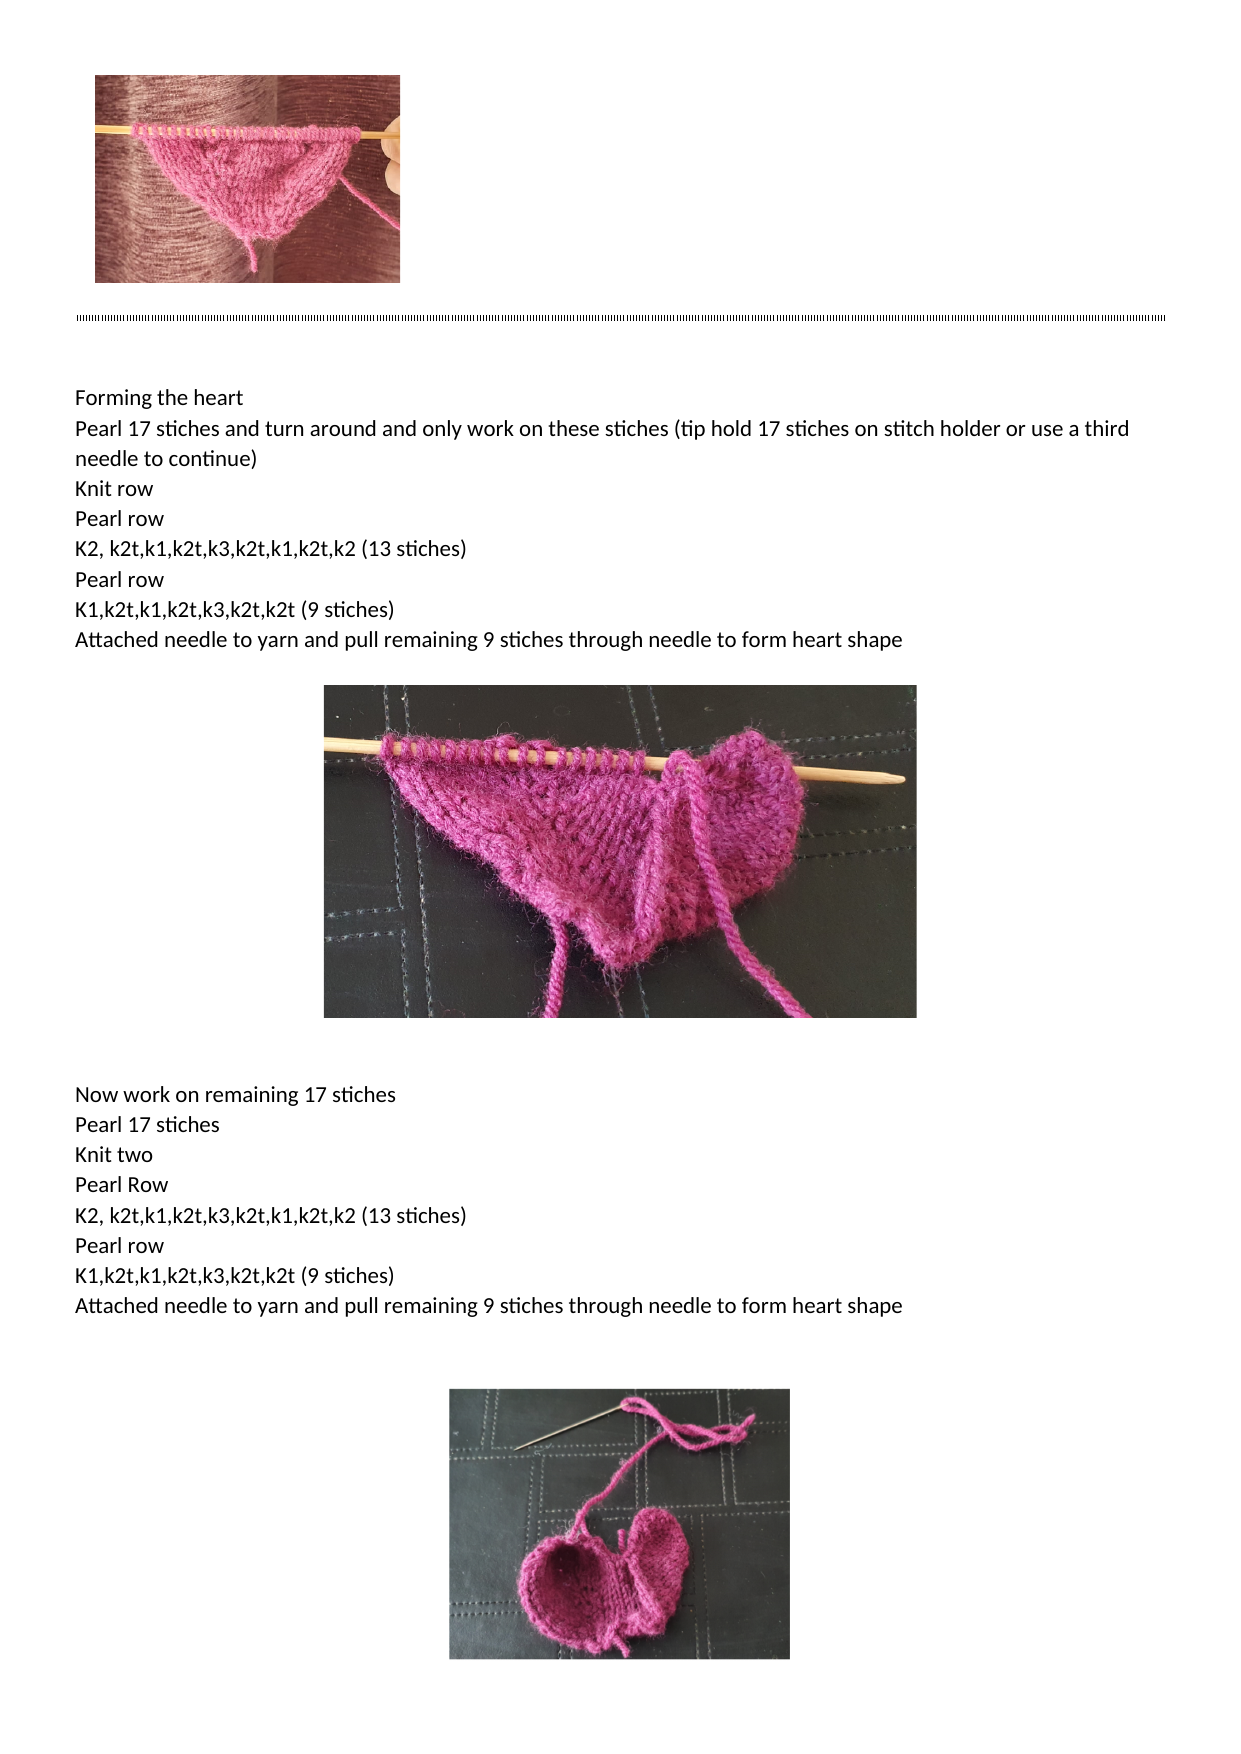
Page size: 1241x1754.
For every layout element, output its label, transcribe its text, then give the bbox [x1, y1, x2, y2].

text K2, k2t,k1,k2t,k3,k2t,k1,k2t,k2 (13 stiches) [75, 1201, 1165, 1229]
text K1,k2t,k1,k2t,k3,k2t,k2t (9 stiches) [75, 1261, 1165, 1289]
text Pearl 17 stiches and turn around and only work on these stiches (tip hold 17 stiches on stitch holder or use a third needle to continue) [75, 414, 1165, 472]
text K2, k2t,k1,k2t,k3,k2t,k1,k2t,k2 (13 stiches) [75, 534, 1165, 563]
text Knit row [75, 474, 1165, 502]
text Now work on remaining 17 stiches [75, 1080, 1165, 1108]
text Attached needle to yarn and pull remaining 9 stiches through needle to form heart shape [75, 625, 1165, 653]
text Pearl row [75, 1231, 1165, 1259]
text Pearl 17 stiches [75, 1110, 1165, 1138]
text Pearl Row [75, 1171, 1165, 1198]
text Knit two [75, 1140, 1165, 1168]
picture [323, 685, 917, 1018]
text Attached needle to yarn and pull remaining 9 stiches through needle to form heart shape [75, 1291, 1165, 1319]
text Forming the heart [75, 383, 1165, 412]
text Pearl row [75, 565, 1165, 593]
text Pearl row [75, 504, 1165, 532]
picture [450, 1387, 789, 1661]
text K1,k2t,k1,k2t,k3,k2t,k2t (9 stiches) [75, 595, 1165, 623]
picture [75, 75, 400, 283]
